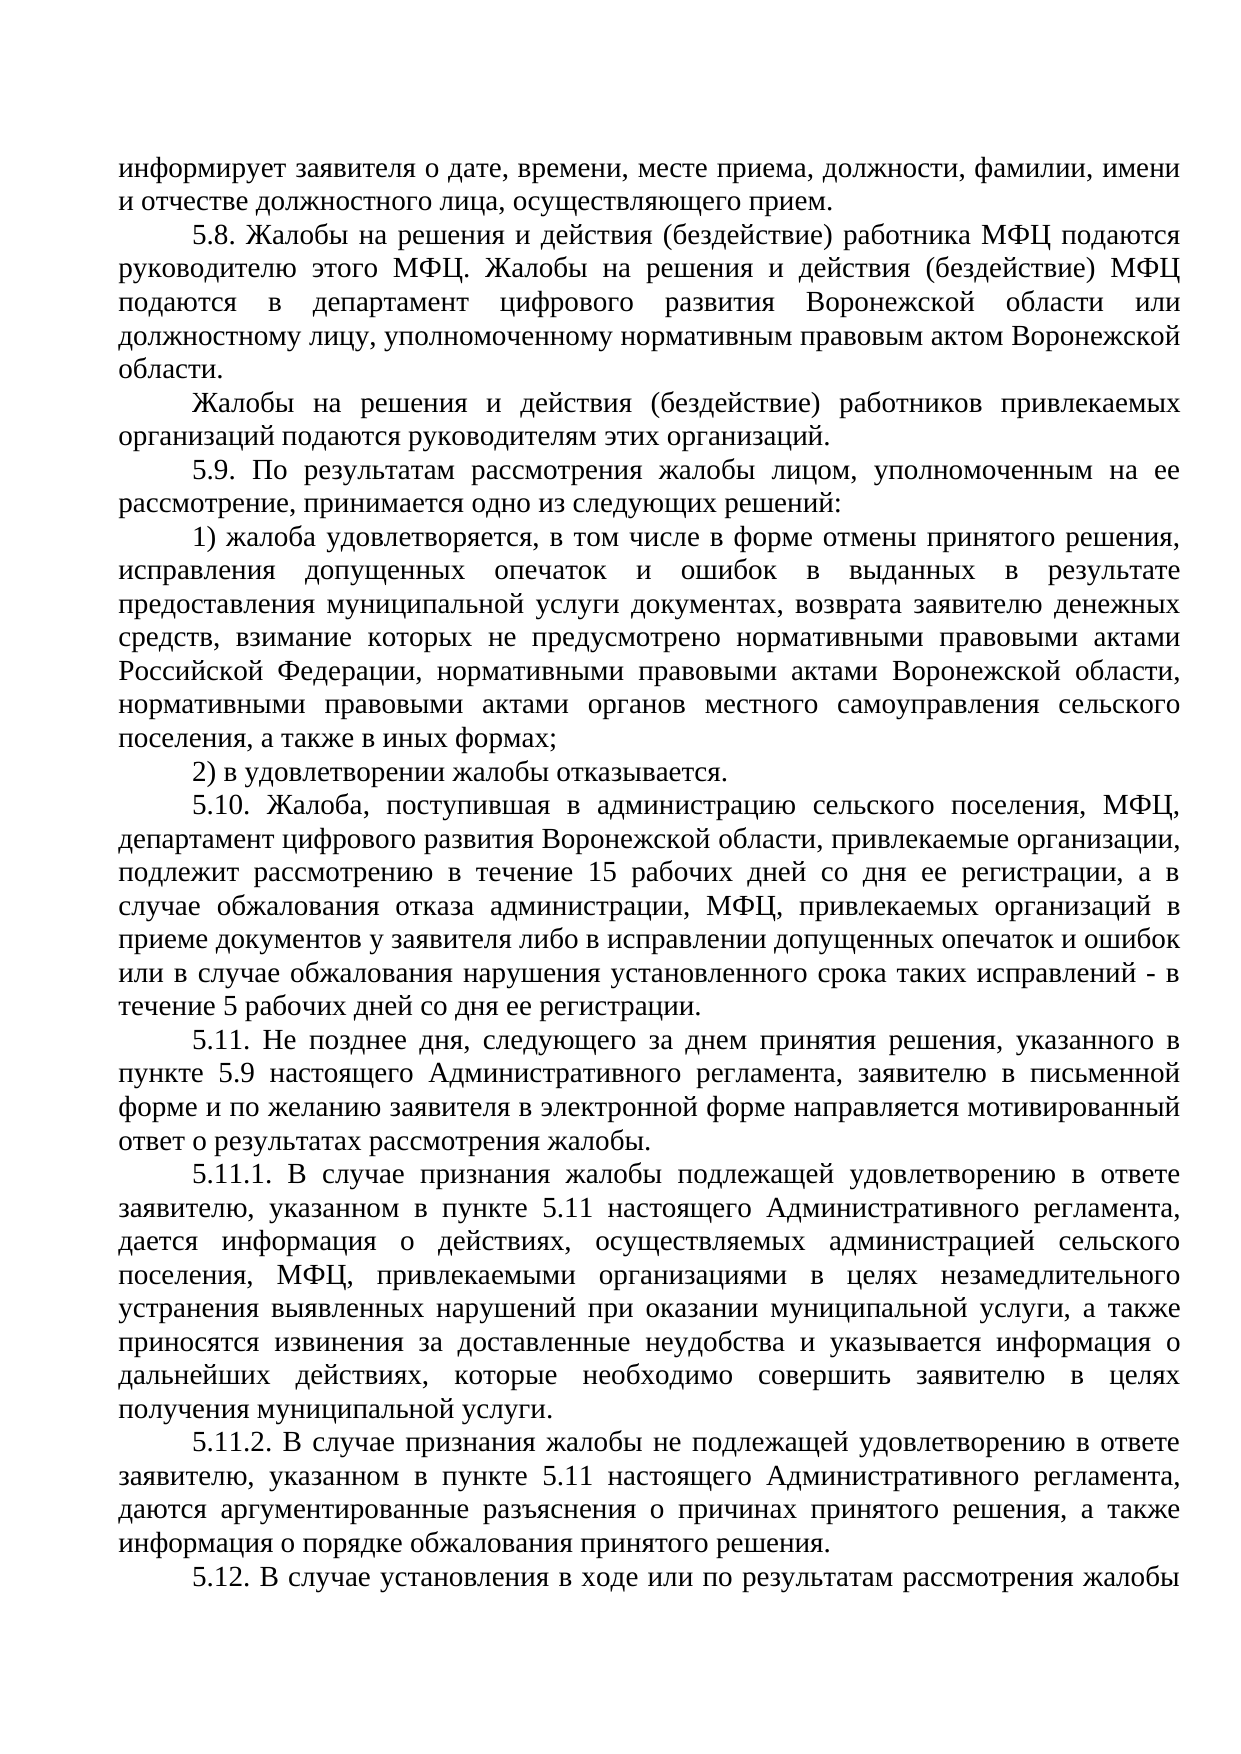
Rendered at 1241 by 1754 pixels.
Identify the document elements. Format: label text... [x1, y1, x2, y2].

text 5.8. Жалобы на решения и действия (бездействие) работника МФЦ подаются руководителю этого МФЦ. Жалобы на решения и действия (бездействие) МФЦ подаются в департамент цифрового развития Воронежской области или должностному лицу, уполномоченному нормативным правовым актом Воронежской области. [118, 217, 1181, 385]
text 5.9. По результатам рассмотрения жалобы лицом, уполномоченным на ее рассмотрение, принимается одно из следующих решений: [118, 452, 1181, 519]
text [118, 150, 1181, 217]
text Жалобы на решения и действия (бездействие) работников привлекаемых организаций подаются руководителям этих организаций. [118, 385, 1181, 452]
text 5.11.2. В случае признания жалобы не подлежащей удовлетворению в ответе заявителю, указанном в пункте 5.11 настоящего Административного регламента, даются аргументированные разъяснения о причинах принятого решения, а также информация о порядке обжалования принятого решения. [118, 1424, 1181, 1559]
text 1) жалоба удовлетворяется, в том числе в форме отмены принятого решения, исправления допущенных опечаток и ошибок в выданных в результате предоставления муниципальной услуги документах, возврата заявителю денежных средств, взимание которых не предусмотрено нормативными правовыми актами Российской Федерации, нормативными правовыми актами Воронежской области, нормативными правовыми актами органов местного самоуправления сельского поселения, а также в иных формах; [118, 519, 1181, 754]
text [118, 1559, 1181, 1592]
text 5.11.1. В случае признания жалобы подлежащей удовлетворению в ответе заявителю, указанном в пункте 5.11 настоящего Административного регламента, дается информация о действиях, осуществляемых администрацией сельского поселения, МФЦ, привлекаемыми организациями в целях незамедлительного устранения выявленных нарушений при оказании муниципальной услуги, а также приносятся извинения за доставленные неудобства и указывается информация о дальнейших действиях, которые необходимо совершить заявителю в целях получения муниципальной услуги. [118, 1156, 1181, 1424]
text 5.10. Жалоба, поступившая в администрацию сельского поселения, МФЦ, департамент цифрового развития Воронежской области, привлекаемые организации, подлежит рассмотрению в течение 15 рабочих дней со дня ее регистрации, а в случае обжалования отказа администрации, МФЦ, привлекаемых организаций в приеме документов у заявителя либо в исправлении допущенных опечаток и ошибок или в случае обжалования нарушения установленного срока таких исправлений - в течение 5 рабочих дней со дня ее регистрации. [118, 787, 1181, 1022]
text 5.11. Не позднее дня, следующего за днем принятия решения, указанного в пункте 5.9 настоящего Административного регламента, заявителю в письменной форме и по желанию заявителя в электронной форме направляется мотивированный ответ о результатах рассмотрения жалобы. [118, 1022, 1181, 1156]
text 2) в удовлетворении жалобы отказывается. [118, 754, 1181, 787]
